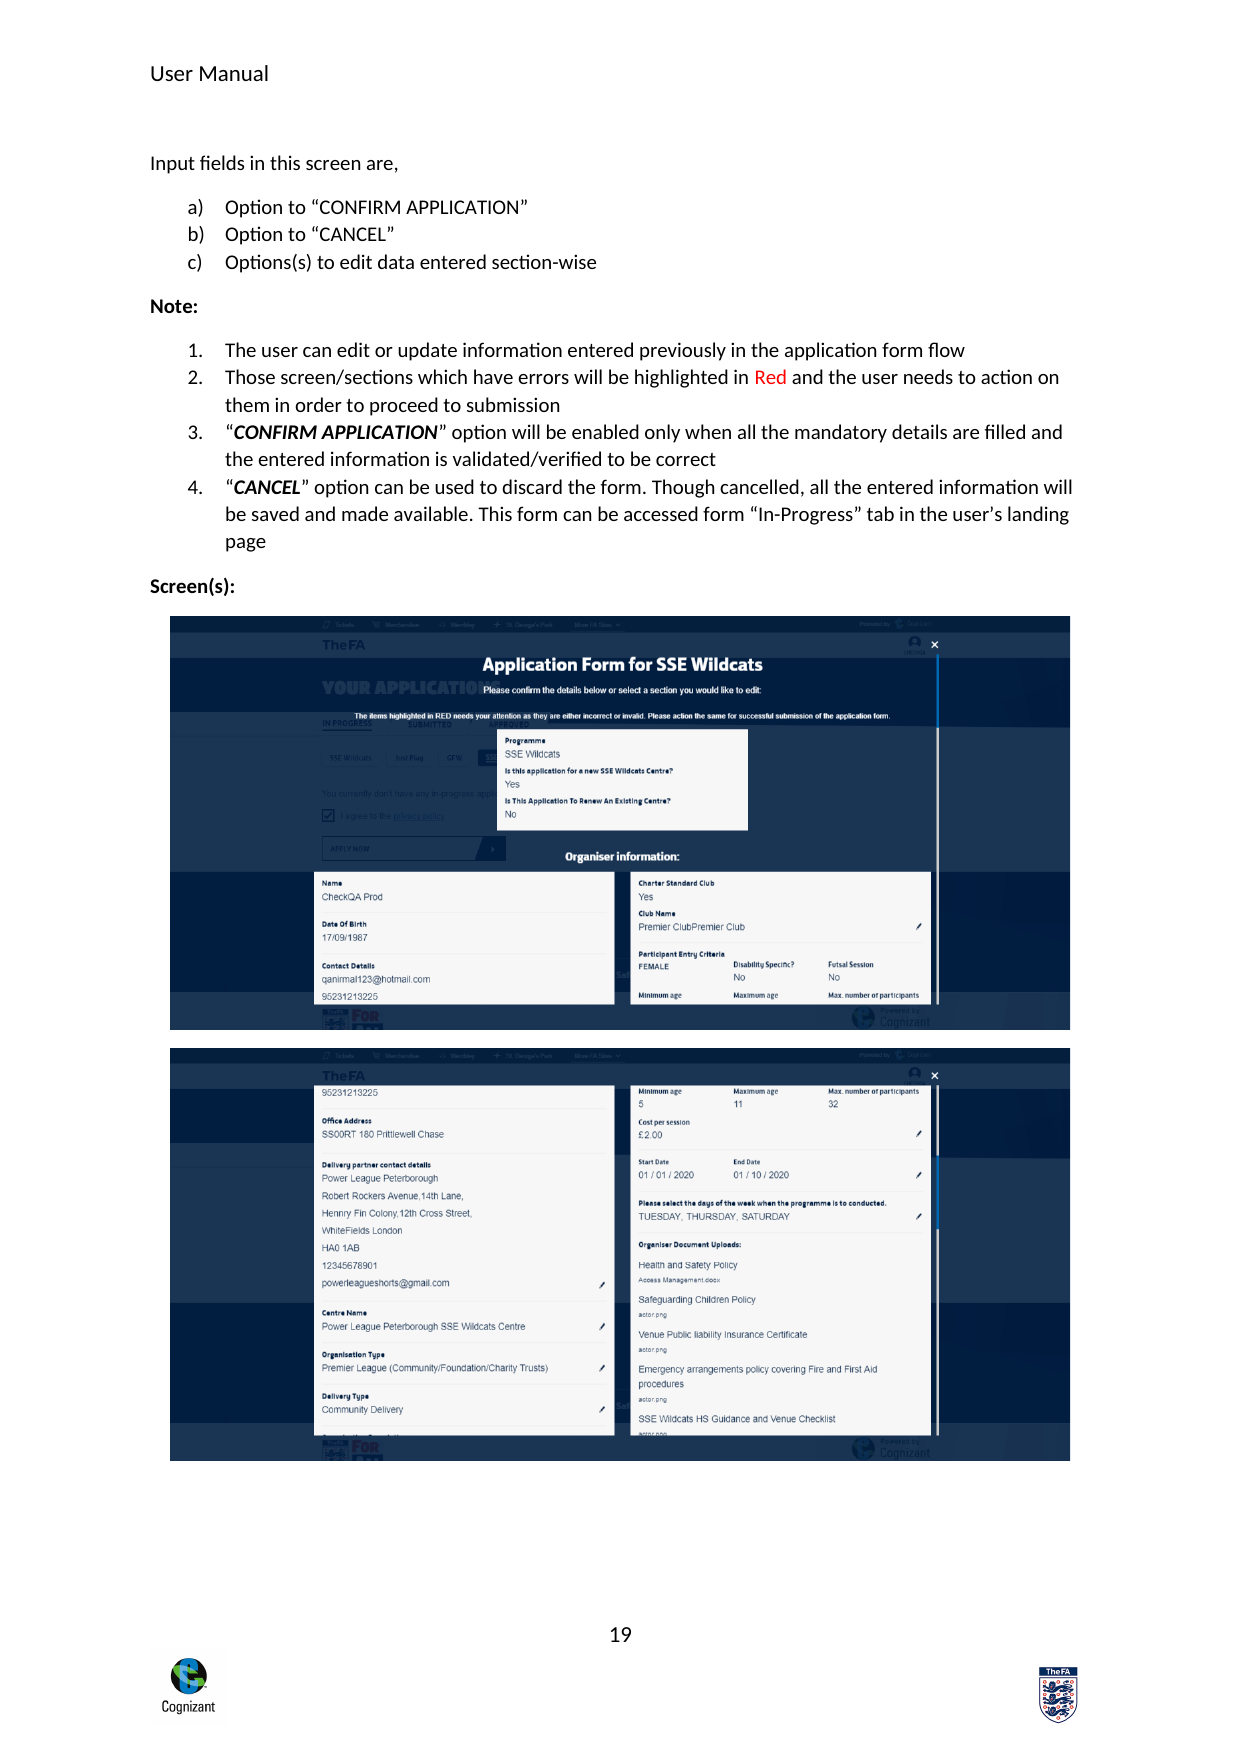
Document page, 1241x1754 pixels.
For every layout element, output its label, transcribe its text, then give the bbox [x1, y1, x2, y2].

list Options(s) to edit data entered section-wise [187, 249, 1090, 274]
list Those screen/sections which have errors will be highlighted in Red and the user needs to action on them in order to proceed to submission [187, 364, 1090, 417]
text Note: [150, 293, 1090, 318]
picture [1033, 1659, 1081, 1725]
list “CONFIRM APPLICATION” option will be enabled only when all the mandatory details are filled and the entered information is validated/verified to be correct [187, 419, 1090, 472]
picture [170, 616, 1071, 1030]
list Option to “CANCEL” [187, 221, 1090, 247]
text Screen(s): [150, 573, 1090, 598]
list Option to “CONFIRM APPLICATION” [187, 194, 1090, 219]
picture [170, 1048, 1071, 1461]
list “CANCEL” option can be used to discard the form. Though cancelled, all the entered information will be saved and made available. This form can be accessed form “In-Progress” tab in the user’s landing page [187, 474, 1090, 554]
text Input fields in this screen are, [150, 150, 1090, 175]
picture [150, 1647, 227, 1725]
list The user can edit or update information entered previously in the application form flow [187, 337, 1090, 362]
